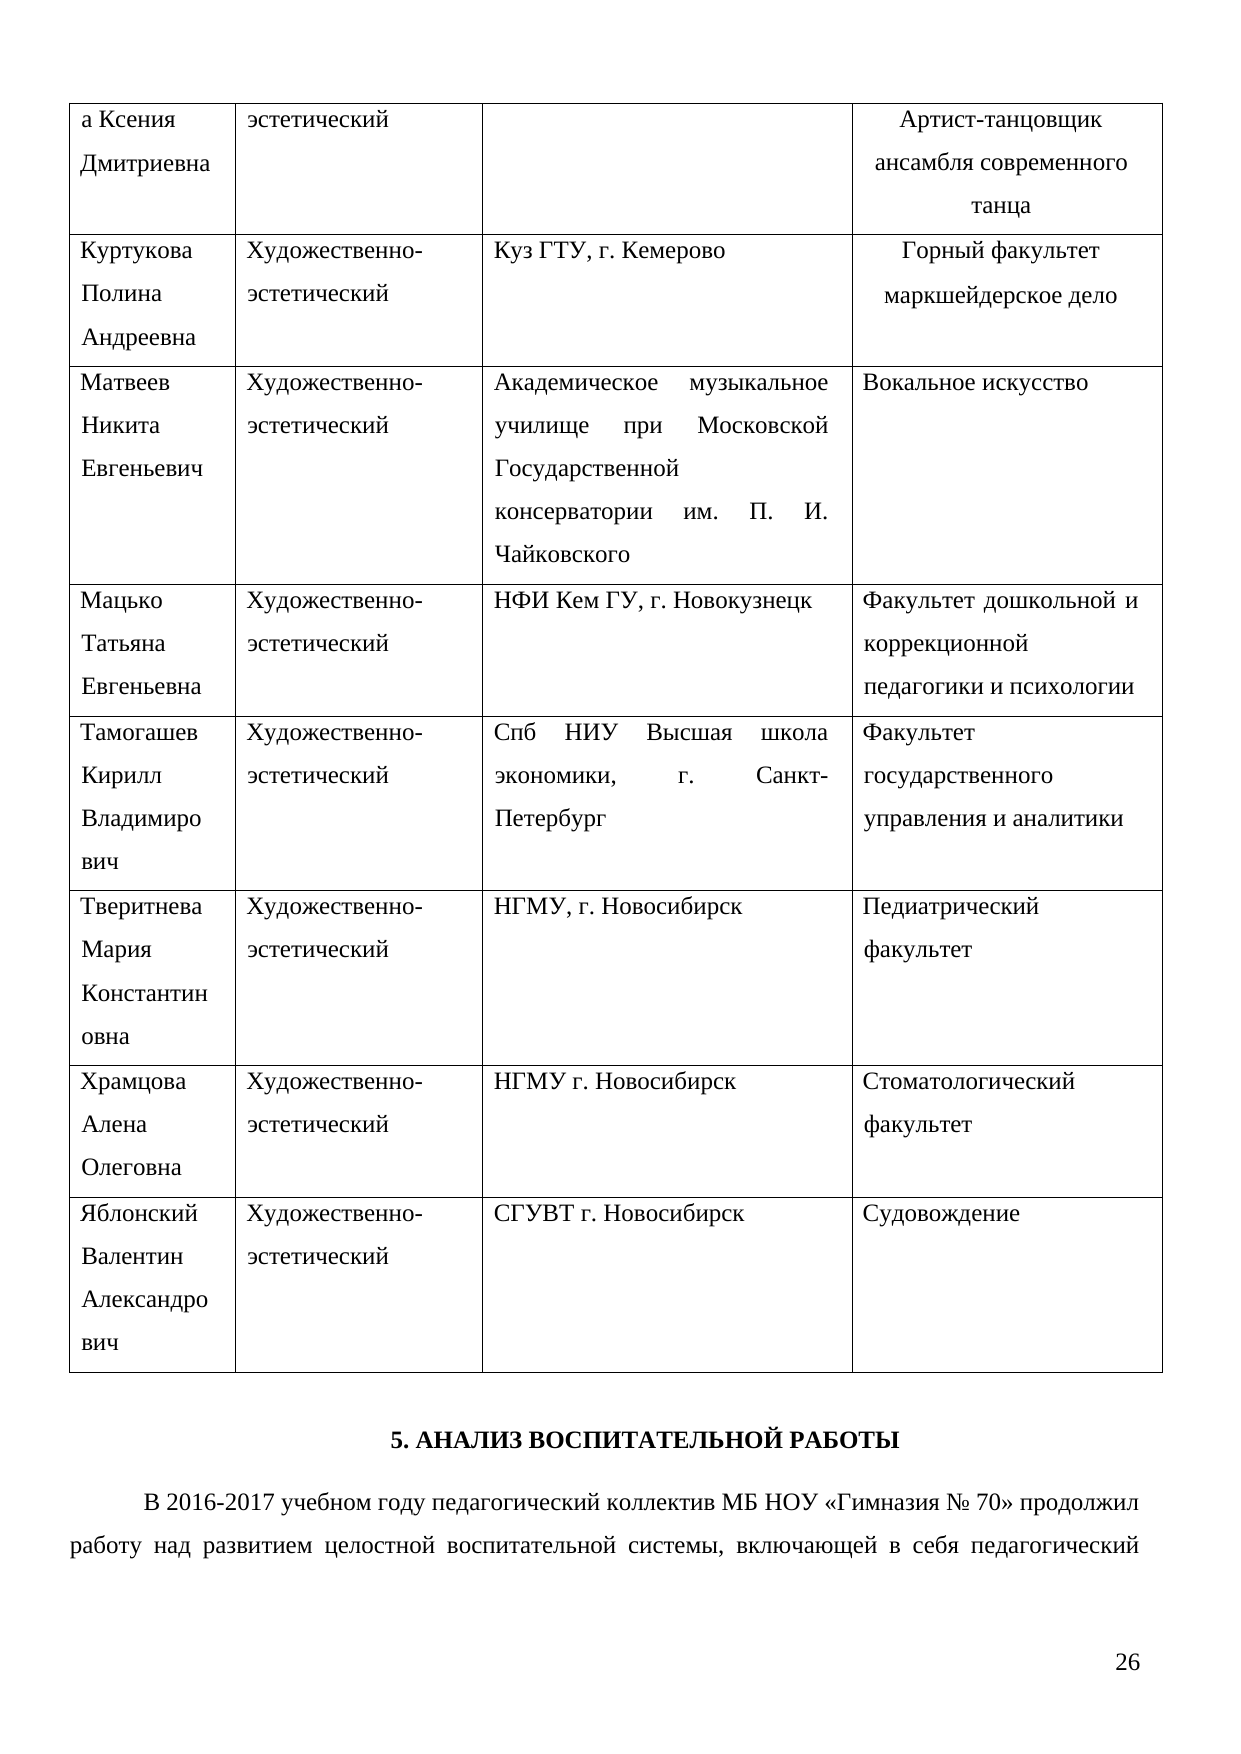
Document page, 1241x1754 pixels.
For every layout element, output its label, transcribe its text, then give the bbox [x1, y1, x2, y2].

table_cell Художественно-эстетический [236, 235, 482, 366]
table_cell Тверитнева Мария Константиновна [70, 891, 235, 1065]
table_cell Тамогашев Кирилл Владимирович [70, 717, 235, 890]
table_cell Художественно-эстетический [236, 367, 482, 584]
table_cell Художественно-эстетический [236, 717, 482, 890]
table_cell Вокальное искусство [853, 367, 1162, 584]
table_cell Академическое музыкальное училище при Московской Государственной консерватории им. П. И. Чайковского [483, 367, 852, 584]
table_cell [70, 104, 235, 234]
table_cell Художественно-эстетический [236, 1198, 482, 1372]
table_cell Художественно-эстетический [236, 1066, 482, 1197]
table_cell Факультет государственного управления и аналитики [853, 717, 1162, 890]
table_cell Мацько Татьяна Евгеньевна [70, 585, 235, 716]
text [69, 1487, 1140, 1559]
table_cell Художественно-эстетический [236, 891, 482, 1065]
table_cell Факультет дошкольной и коррекционной педагогики и психологии [853, 585, 1162, 716]
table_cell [236, 104, 482, 234]
table_cell Педиатрический факультет [853, 891, 1162, 1065]
table_cell Куз ГТУ, г. Кемерово [483, 235, 852, 366]
table_cell Храмцова Алена Олеговна [70, 1066, 235, 1197]
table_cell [483, 104, 852, 234]
table_cell НГМУ г. Новосибирск [483, 1066, 852, 1197]
table_cell Стоматологический факультет [853, 1066, 1162, 1197]
table_cell Художественно-эстетический [236, 585, 482, 716]
table_cell НФИ Кем ГУ, г. Новокузнецк [483, 585, 852, 716]
table_cell Горный факультет маркшейдерское дело [853, 235, 1162, 366]
table_cell СГУВТ г. Новосибирск [483, 1198, 852, 1372]
table_cell Яблонский Валентин Александрович [70, 1198, 235, 1372]
table_cell Матвеев Никита Евгеньевич [70, 367, 235, 584]
table_cell Куртукова Полина Андреевна [70, 235, 235, 366]
text 5. АНАЛИЗ ВОСПИТАТЕЛЬНОЙ РАБОТЫ [150, 1425, 1140, 1454]
table_cell Спб НИУ Высшая школа экономики, г. Санкт-Петербург [483, 717, 852, 890]
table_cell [853, 104, 1162, 234]
table_cell Судовождение [853, 1198, 1162, 1372]
table_cell НГМУ, г. Новосибирск [483, 891, 852, 1065]
